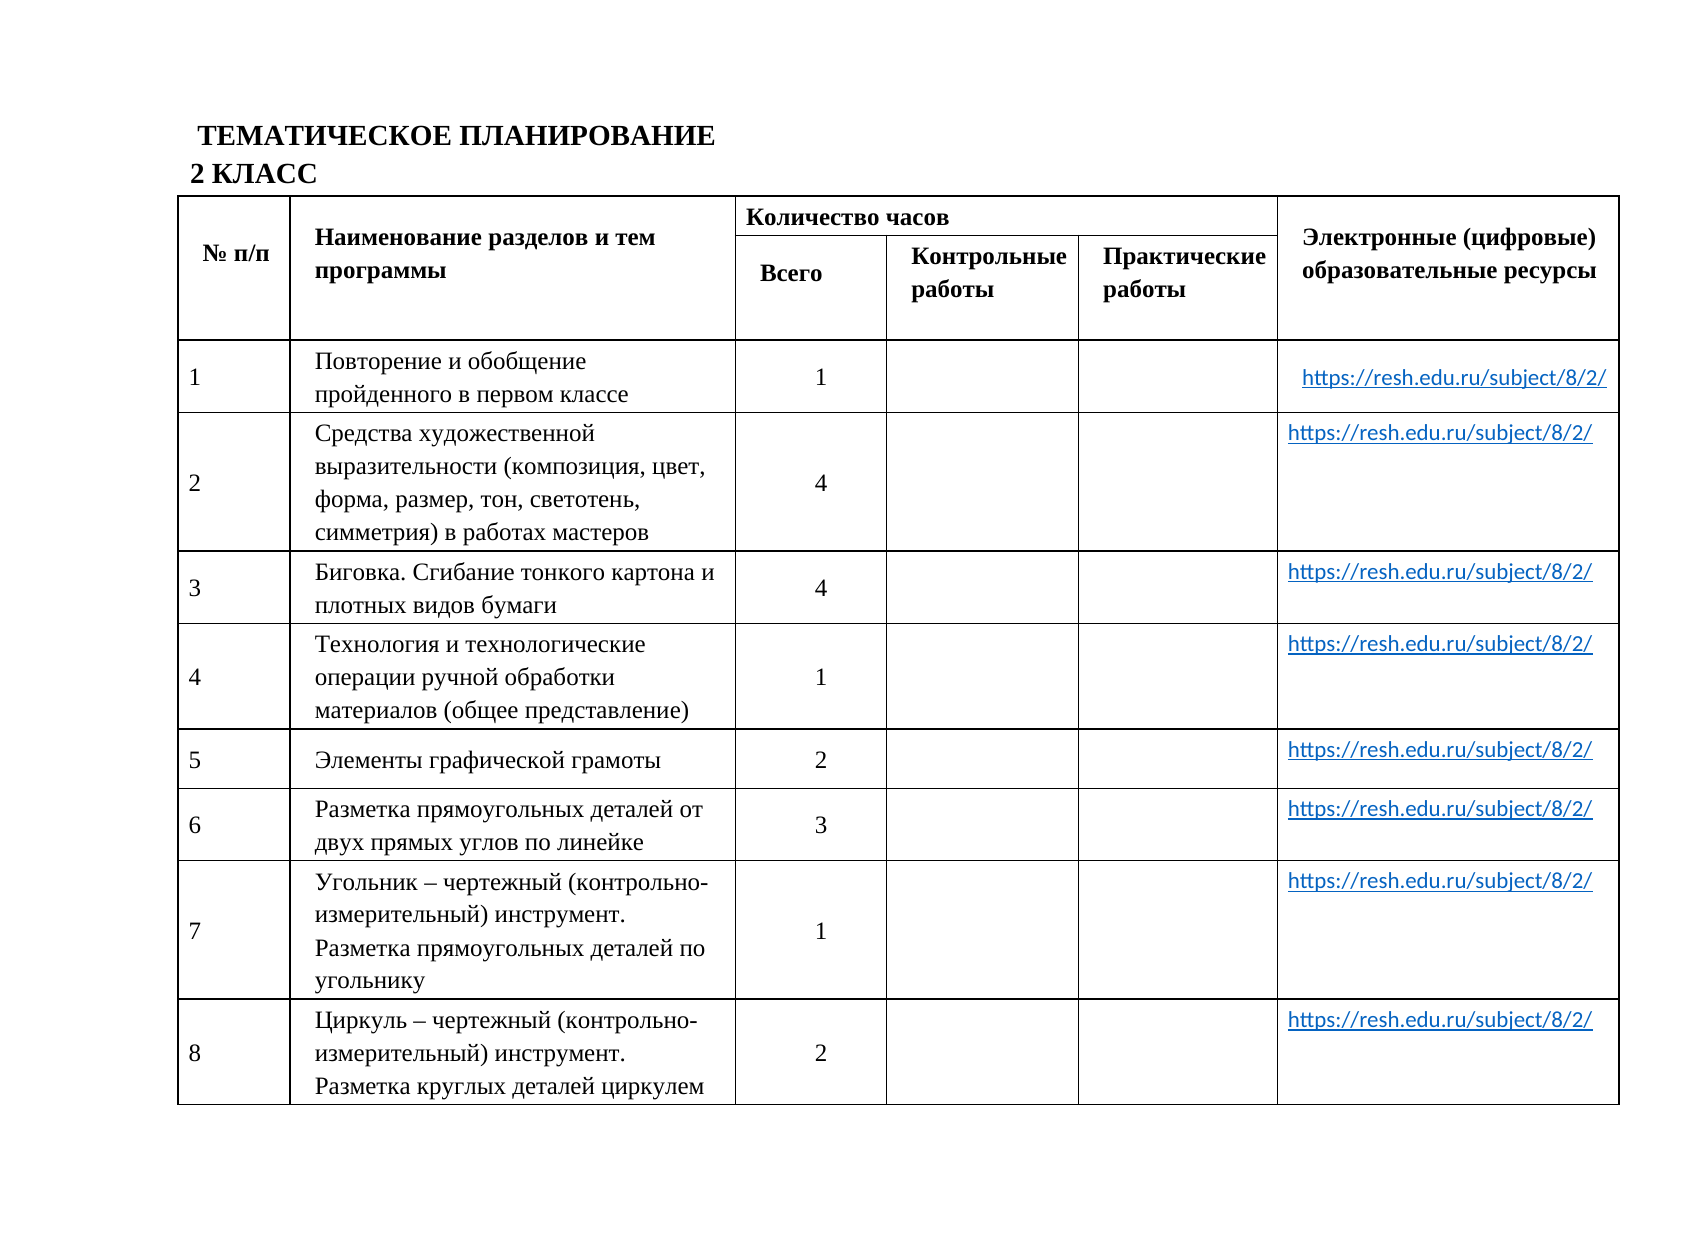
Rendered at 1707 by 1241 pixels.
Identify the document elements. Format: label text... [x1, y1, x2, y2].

table_header Наименование разделов и тем программы [291, 197, 735, 339]
table_cell [887, 413, 1078, 550]
table_cell [887, 1000, 1078, 1104]
table_cell https://resh.edu.ru/subject/8/2/ [1278, 624, 1618, 728]
table_cell Разметка прямоугольных деталей от двух прямых углов по линейке [291, 789, 735, 860]
table_cell [1079, 789, 1277, 860]
table_cell Технология и технологические операции ручной обработки материалов (общее представление) [291, 624, 735, 728]
table_cell [887, 552, 1078, 622]
text 2 КЛАСС [190, 157, 1618, 190]
table_cell 8 [179, 1000, 289, 1104]
table_cell [887, 730, 1078, 787]
table_cell 6 [179, 789, 289, 860]
table_cell 4 [179, 624, 289, 728]
table_cell https://resh.edu.ru/subject/8/2/ [1278, 861, 1618, 998]
table_cell 5 [179, 730, 289, 787]
table_cell Средства художественной выразительности (композиция, цвет, форма, размер, тон, светотень, симметрия) в работах мастеров [291, 413, 735, 550]
table_cell Биговка. Сгибание тонкого картона и плотных видов бумаги [291, 552, 735, 622]
table_header Электронные (цифровые) образовательные ресурсы [1278, 197, 1618, 339]
table_cell Циркуль – чертежный (контрольно-измерительный) инструмент. Разметка круглых деталей циркулем [291, 1000, 735, 1104]
table_cell https://resh.edu.ru/subject/8/2/ [1278, 341, 1618, 412]
table_cell [1079, 730, 1277, 787]
table_cell [887, 341, 1078, 412]
table_cell https://resh.edu.ru/subject/8/2/ [1278, 730, 1618, 787]
table_cell [887, 624, 1078, 728]
table_cell 4 [736, 413, 886, 550]
table_cell Угольник – чертежный (контрольно-измерительный) инструмент. Разметка прямоугольных деталей по угольнику [291, 861, 735, 998]
table_cell [887, 861, 1078, 998]
table_cell [1079, 624, 1277, 728]
table_cell [887, 789, 1078, 860]
table_cell 1 [736, 624, 886, 728]
table_cell 2 [736, 730, 886, 787]
table_cell 3 [736, 789, 886, 860]
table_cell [1278, 1000, 1618, 1104]
table_cell 1 [736, 341, 886, 412]
table_cell 7 [179, 861, 289, 998]
table_cell 2 [179, 413, 289, 550]
table_cell [1079, 552, 1277, 622]
text ТЕМАТИЧЕСКОЕ ПЛАНИРОВАНИЕ [190, 118, 1618, 152]
table_header Количество часов [736, 197, 1277, 234]
table_cell [1079, 413, 1277, 550]
table_cell https://resh.edu.ru/subject/8/2/ [1278, 413, 1618, 550]
table_cell 3 [179, 552, 289, 622]
table_cell [1079, 861, 1277, 998]
table_cell [1079, 1000, 1277, 1104]
table_cell [1079, 341, 1277, 412]
table_cell 2 [736, 1000, 886, 1104]
table_cell 4 [736, 552, 886, 622]
table_header № п/п [179, 197, 289, 339]
table_cell Всего [736, 236, 886, 339]
table_cell Повторение и обобщение пройденного в первом классе [291, 341, 735, 412]
table_cell Контрольные работы [887, 236, 1078, 339]
table_cell https://resh.edu.ru/subject/8/2/ [1278, 552, 1618, 622]
table_cell 1 [736, 861, 886, 998]
table_cell 1 [179, 341, 289, 412]
table_cell Практические работы [1079, 236, 1277, 339]
table_cell Элементы графической грамоты [291, 730, 735, 787]
table_cell https://resh.edu.ru/subject/8/2/ [1278, 789, 1618, 860]
